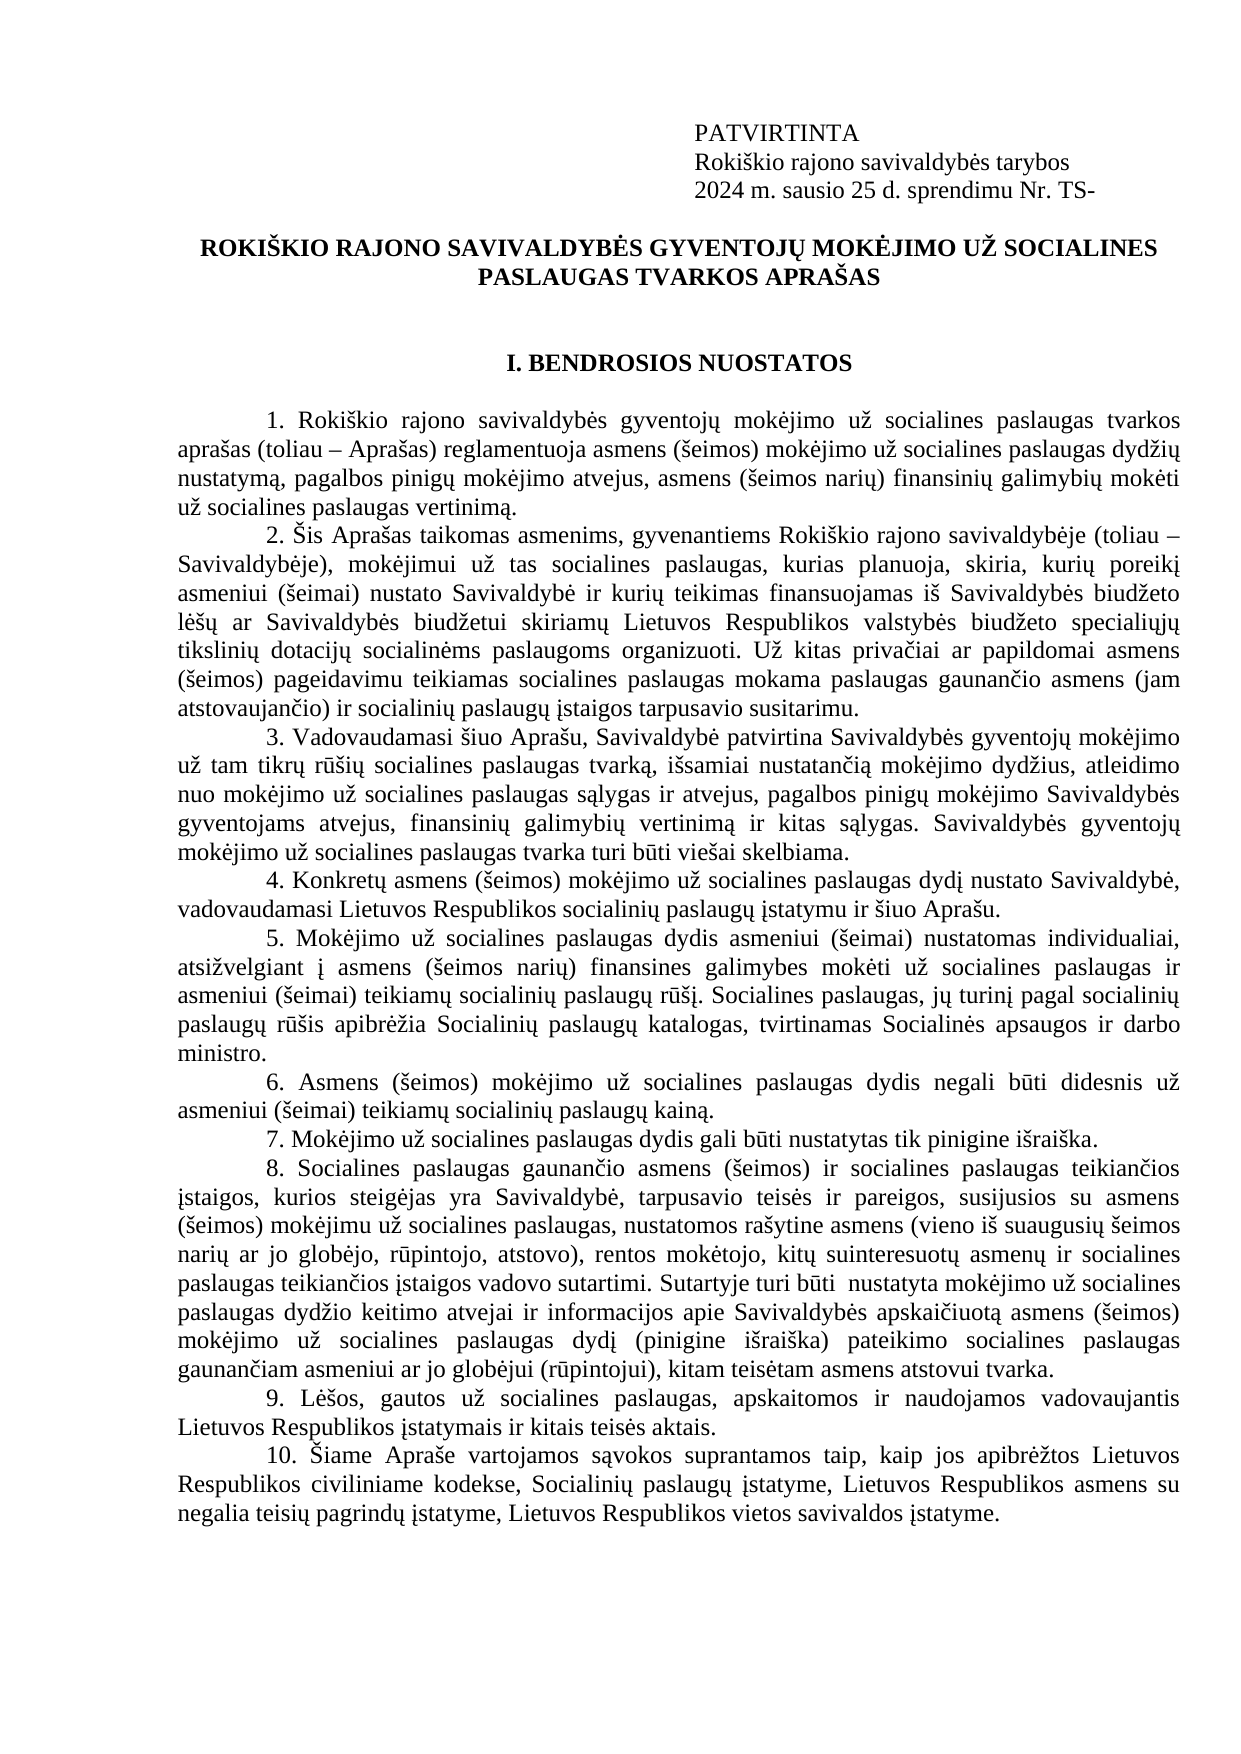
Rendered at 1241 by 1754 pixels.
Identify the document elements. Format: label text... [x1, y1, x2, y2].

text PATVIRTINTA [559, 118, 1181, 147]
text 9. Lėšos, gautos už socialines paslaugas, apskaitomos ir naudojamos vadovaujantis Lietuvos Respublikos įstatymais ir kitais teisės aktais. [177, 1383, 1181, 1441]
text 2. Šis Aprašas taikomas asmenims, gyvenantiems Rokiškio rajono savivaldybėje (toliau – Savivaldybėje), mokėjimui už tas socialines paslaugas, kurias planuoja, skiria, kurių poreikį asmeniui (šeimai) nustato Savivaldybė ir kurių teikimas finansuojamas iš Savivaldybės biudžeto lėšų ar Savivaldybės biudžetui skiriamų Lietuvos Respublikos valstybės biudžeto specialiųjų tikslinių dotacijų socialinėms paslaugoms organizuoti. Už kitas privačiai ar papildomai asmens (šeimos) pageidavimu teikiamas socialines paslaugas mokama paslaugas gaunančio asmens (jam atstovaujančio) ir socialinių paslaugų įstaigos tarpusavio susitarimu. [177, 521, 1181, 722]
text 8. Socialines paslaugas gaunančio asmens (šeimos) ir socialines paslaugas teikiančios įstaigos, kurios steigėjas yra Savivaldybė, tarpusavio teisės ir pareigos, susijusios su asmens (šeimos) mokėjimu už socialines paslaugas, nustatomos rašytine asmens (vieno iš suaugusių šeimos narių ar jo globėjo, rūpintojo, atstovo), rentos mokėtojo, kitų suinteresuotų asmenų ir socialines paslaugas teikiančios įstaigos vadovo sutartimi. Sutartyje turi būti nustatyta mokėjimo už socialines paslaugas dydžio keitimo atvejai ir informacijos apie Savivaldybės apskaičiuotą asmens (šeimos) mokėjimo už socialines paslaugas dydį (pinigine išraiška) pateikimo socialines paslaugas gaunančiam asmeniui ar jo globėjui (rūpintojui), kitam teisėtam asmens atstovui tvarka. [177, 1153, 1181, 1383]
text Rokiškio rajono savivaldybės tarybos [559, 147, 1181, 176]
text 4. Konkretų asmens (šeimos) mokėjimo už socialines paslaugas dydį nustato Savivaldybė, vadovaudamasi Lietuvos Respublikos socialinių paslaugų įstatymu ir šiuo Aprašu. [177, 866, 1181, 923]
text 5. Mokėjimo už socialines paslaugas dydis asmeniui (šeimai) nustatomas individualiai, atsižvelgiant į asmens (šeimos narių) finansines galimybes mokėti už socialines paslaugas ir asmeniui (šeimai) teikiamų socialinių paslaugų rūšį. Socialines paslaugas, jų turinį pagal socialinių paslaugų rūšis apibrėžia Socialinių paslaugų katalogas, tvirtinamas Socialinės apsaugos ir darbo ministro. [177, 923, 1181, 1067]
text 1. Rokiškio rajono savivaldybės gyventojų mokėjimo už socialines paslaugas tvarkos aprašas (toliau – Aprašas) reglamentuoja asmens (šeimos) mokėjimo už socialines paslaugas dydžių nustatymą, pagalbos pinigų mokėjimo atvejus, asmens (šeimos narių) finansinių galimybių mokėti už socialines paslaugas vertinimą. [177, 406, 1181, 521]
text 2024 m. sausio 25 d. sprendimu Nr. TS- [582, 176, 1181, 204]
text 6. Asmens (šeimos) mokėjimo už socialines paslaugas dydis negali būti didesnis už asmeniui (šeimai) teikiamų socialinių paslaugų kainą. [177, 1067, 1181, 1124]
text ROKIŠKIO RAJONO SAVIVALDYBĖS GYVENTOJŲ MOKĖJIMO UŽ SOCIALINES PASLAUGAS TVARKOS APRAŠAS [177, 233, 1181, 291]
text 10. Šiame Apraše vartojamos sąvokos suprantamos taip, kaip jos apibrėžtos Lietuvos Respublikos civiliniame kodekse, Socialinių paslaugų įstatyme, Lietuvos Respublikos asmens su negalia teisių pagrindų įstatyme, Lietuvos Respublikos vietos savivaldos įstatyme. [177, 1441, 1181, 1527]
text 7. Mokėjimo už socialines paslaugas dydis gali būti nustatytas tik pinigine išraiška. [177, 1124, 1181, 1153]
text 3. Vadovaudamasi šiuo Aprašu, Savivaldybė patvirtina Savivaldybės gyventojų mokėjimo už tam tikrų rūšių socialines paslaugas tvarką, išsamiai nustatančią mokėjimo dydžius, atleidimo nuo mokėjimo už socialines paslaugas sąlygas ir atvejus, pagalbos pinigų mokėjimo Savivaldybės gyventojams atvejus, finansinių galimybių vertinimą ir kitas sąlygas. Savivaldybės gyventojų mokėjimo už socialines paslaugas tvarka turi būti viešai skelbiama. [177, 722, 1181, 866]
text I. BENDROSIOS NUOSTATOS [177, 348, 1181, 377]
